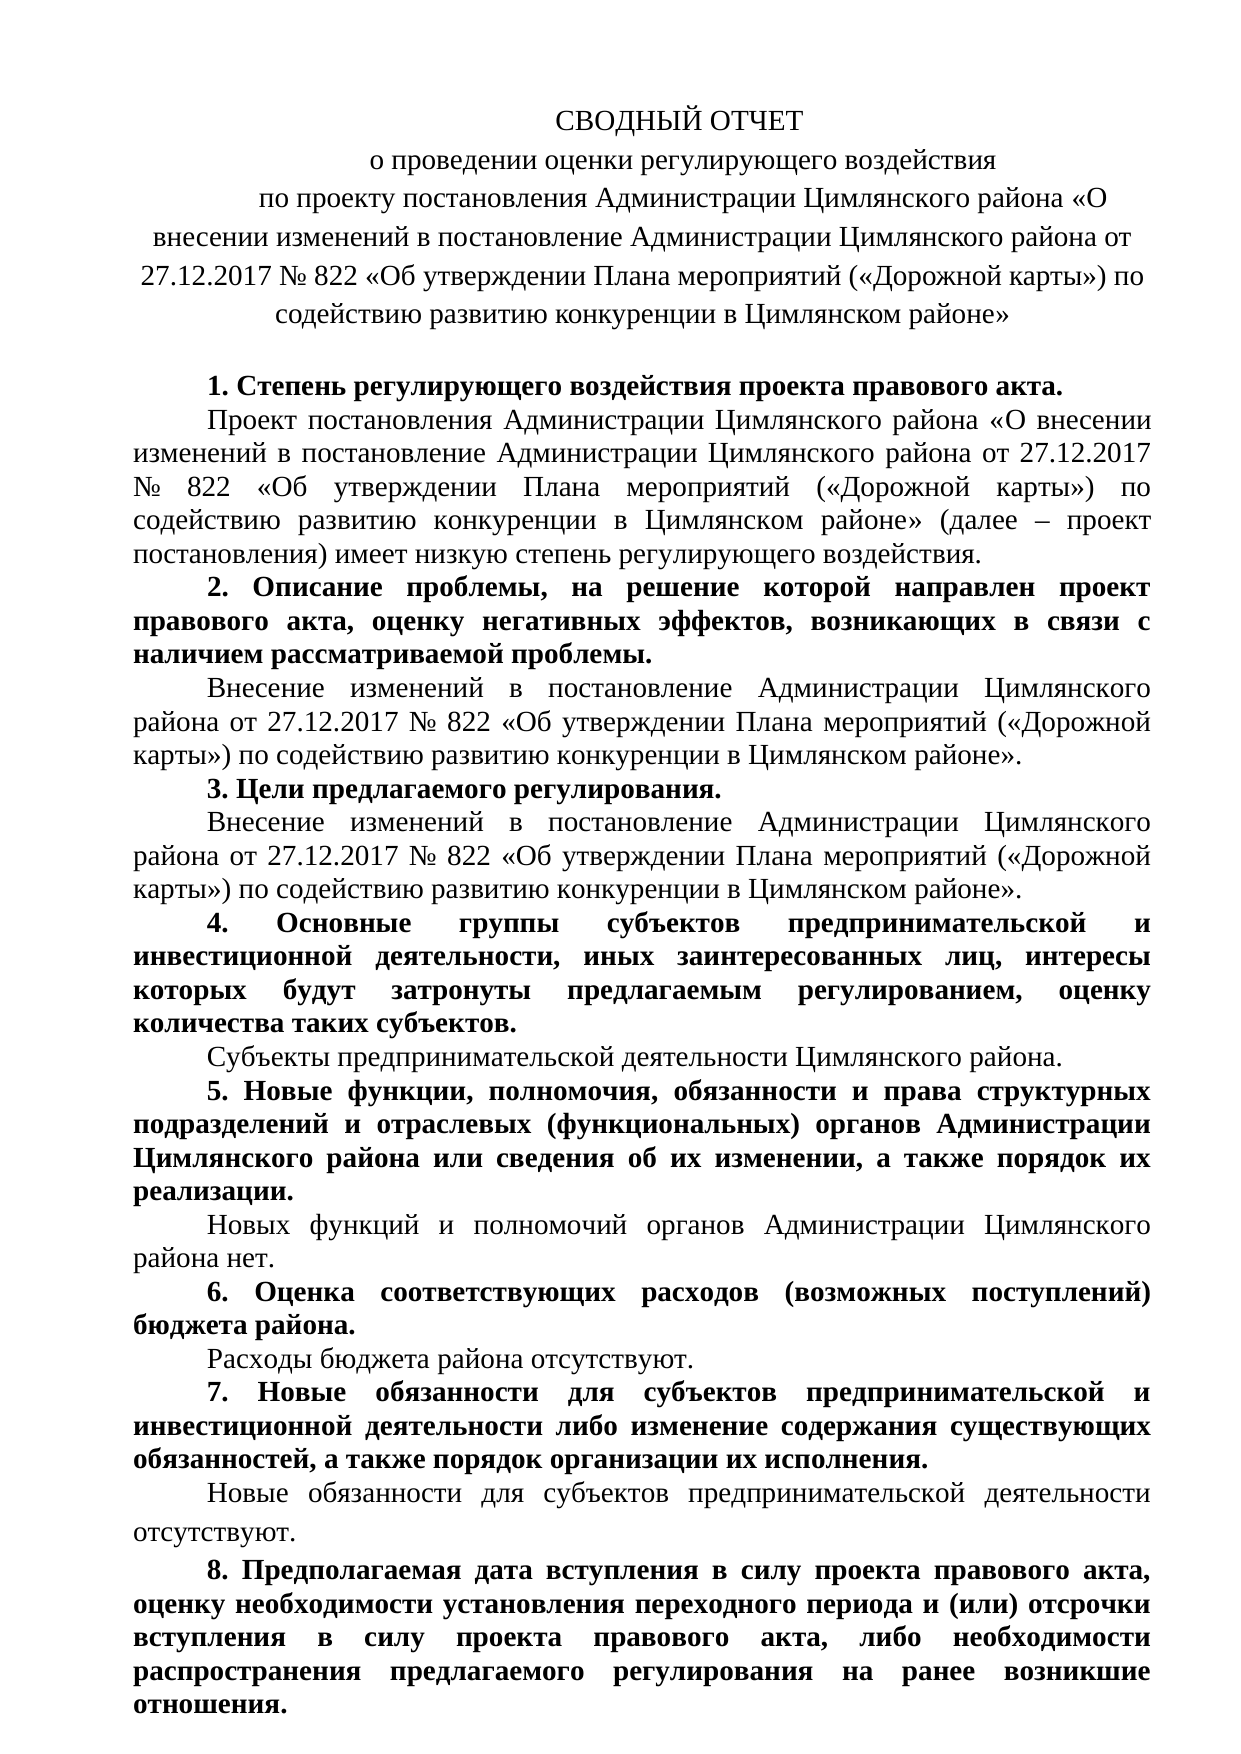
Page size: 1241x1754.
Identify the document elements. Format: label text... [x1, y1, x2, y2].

text Новых функций и полномочий органов Администрации Цимлянского района нет. [133, 1207, 1152, 1274]
text СВОДНЫЙ ОТЧЕТ [133, 103, 1152, 137]
text 5. Новые функции, полномочия, обязанности и права структурных подразделений и отраслевых (функциональных) органов Администрации Цимлянского района или сведения об их изменении, а также порядок их реализации. [133, 1073, 1152, 1207]
text Новые обязанности для субъектов предпринимательской деятельности отсутствуют. [133, 1475, 1152, 1547]
text 4. Основные группы субъектов предпринимательской и инвестиционной деятельности, иных заинтересованных лиц, интересы которых будут затронуты предлагаемым регулированием, оценку количества таких субъектов. [133, 905, 1152, 1039]
text 3. Цели предлагаемого регулирования. [133, 771, 1152, 804]
text о проведении оценки регулирующего воздействия [133, 142, 1152, 176]
text 8. Предполагаемая дата вступления в силу проекта правового акта, оценку необходимости установления переходного периода и (или) отсрочки вступления в силу проекта правового акта, либо необходимости распространения предлагаемого регулирования на ранее возникшие отношения. [133, 1552, 1152, 1720]
text по проекту постановления Администрации Цимлянского района «О внесении изменений в постановление Администрации Цимлянского района от 27.12.2017 № 822 «Об утверждении Плана мероприятий («Дорожной карты») по содействию развитию конкуренции в Цимлянском районе» [133, 181, 1152, 330]
text 1. Степень регулирующего воздействия проекта правового акта. [133, 368, 1152, 402]
text Внесение изменений в постановление Администрации Цимлянского района от 27.12.2017 № 822 «Об утверждении Плана мероприятий («Дорожной карты») по содействию развитию конкуренции в Цимлянском районе». [133, 670, 1152, 771]
text Расходы бюджета района отсутствуют. [133, 1341, 1152, 1374]
text 7. Новые обязанности для субъектов предпринимательской и инвестиционной деятельности либо изменение содержания существующих обязанностей, а также порядок организации их исполнения. [133, 1374, 1152, 1475]
text Внесение изменений в постановление Администрации Цимлянского района от 27.12.2017 № 822 «Об утверждении Плана мероприятий («Дорожной карты») по содействию развитию конкуренции в Цимлянском районе». [133, 804, 1152, 905]
text 6. Оценка соответствующих расходов (возможных поступлений) бюджета района. [133, 1274, 1152, 1341]
text Проект постановления Администрации Цимлянского района «О внесении изменений в постановление Администрации Цимлянского района от 27.12.2017 № 822 «Об утверждении Плана мероприятий («Дорожной карты») по содействию развитию конкуренции в Цимлянском районе» (далее – проект постановления) имеет низкую степень регулирующего воздействия. [133, 402, 1152, 569]
text 2. Описание проблемы, на решение которой направлен проект правового акта, оценку негативных эффектов, возникающих в связи с наличием рассматриваемой проблемы. [133, 569, 1152, 670]
text Субъекты предпринимательской деятельности Цимлянского района. [133, 1039, 1152, 1073]
